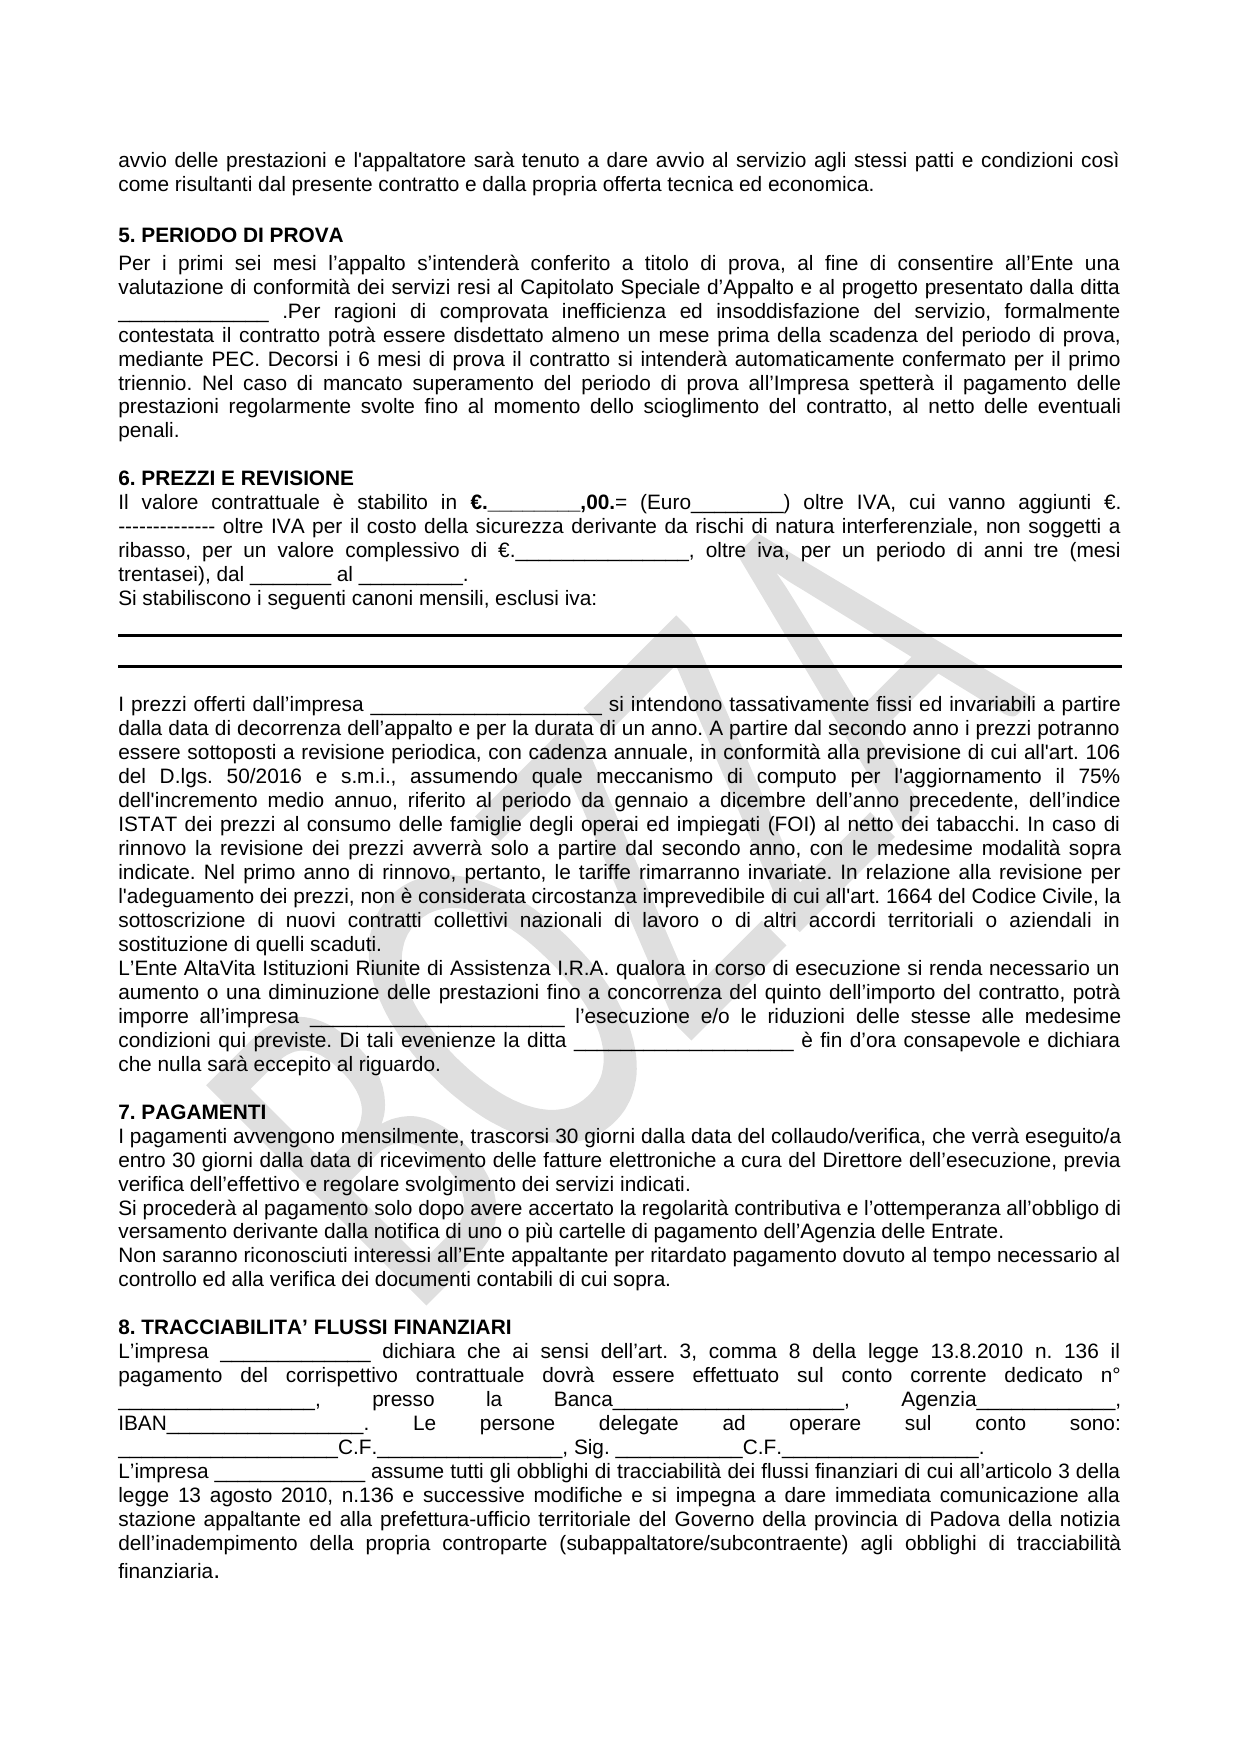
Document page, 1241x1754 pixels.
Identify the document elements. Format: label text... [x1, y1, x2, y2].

text L’impresa _____________ dichiara che ai sensi dell’art. 3, comma 8 della legge 13.8.2010 n. 136 il pagamento del corrispettivo contrattuale dovrà essere effettuato sul conto corrente dedicato n° _________________, presso la Banca____________________, Agenzia____________, IBAN_________________. Le persone delegate ad operare sul conto sono: ___________________C.F.________________, Sig. ___________C.F._________________. [118, 1339, 1122, 1459]
text L’Ente AltaVita Istituzioni Riunite di Assistenza I.R.A. qualora in corso di esecuzione si renda necessario un aumento o una diminuzione delle prestazioni fino a concorrenza del quinto dell’importo del contratto, potrà imporre all’impresa ______________________ l’esecuzione e/o le riduzioni delle stesse alle medesime condizioni qui previste. Di tali evenienze la ditta ___________________ è fin d’ora consapevole e dichiara che nulla sarà eccepito al riguardo. [118, 956, 1122, 1076]
text 8. TRACCIABILITA’ FLUSSI FINANZIARI [118, 1315, 1122, 1339]
text 7. PAGAMENTI [118, 1099, 1122, 1123]
text Si stabiliscono i seguenti canoni mensili, esclusi iva: [118, 586, 1122, 610]
text Per i primi sei mesi l’appalto s’intenderà conferito a titolo di prova, al fine di consentire all’Ente una valutazione di conformità dei servizi resi al Capitolato Speciale d’Appalto e al progetto presentato dalla ditta _____________ .Per ragioni di comprovata inefficienza ed insoddisfazione del servizio, formalmente contestata il contratto potrà essere disdettato almeno un mese prima della scadenza del periodo di prova, mediante PEC. Decorsi i 6 mesi di prova il contratto si intenderà automaticamente confermato per il primo triennio. Nel caso di mancato superamento del periodo di prova all’Impresa spetterà il pagamento delle prestazioni regolarmente svolte fino al momento dello scioglimento del contratto, al netto delle eventuali penali. [118, 251, 1122, 442]
text 6. PREZZI E REVISIONE [118, 466, 1122, 490]
text Si procederà al pagamento solo dopo avere accertato la regolarità contributiva e l’ottemperanza all’obbligo di versamento derivante dalla notifica di uno o più cartelle di pagamento dell’Agenzia delle Entrate. [118, 1195, 1122, 1243]
text Non saranno riconosciuti interessi all’Ente appaltante per ritardato pagamento dovuto al tempo necessario al controllo ed alla verifica dei documenti contabili di cui sopra. [118, 1243, 1122, 1291]
text L’impresa _____________ assume tutti gli obblighi di tracciabilità dei flussi finanziari di cui all’articolo 3 della legge 13 agosto 2010, n.136 e successive modifiche e si impegna a dare immediata comunicazione alla stazione appaltante ed alla prefettura-ufficio territoriale del Governo della provincia di Padova della notizia dell’inadempimento della propria controparte (subappaltatore/subcontraente) agli obblighi di tracciabilità finanziaria. [118, 1459, 1122, 1583]
text I pagamenti avvengono mensilmente, trascorsi 30 giorni dalla data del collaudo/verifica, che verrà eseguito/a entro 30 giorni dalla data di ricevimento delle fatture elettroniche a cura del Direttore dell’esecuzione, previa verifica dell’effettivo e regolare svolgimento dei servizi indicati. [118, 1123, 1122, 1195]
text Il valore contrattuale è stabilito in €.________,00.= (Euro________) oltre IVA, cui vanno aggiunti €. -------------- oltre IVA per il costo della sicurezza derivante da rischi di natura interferenziale, non soggetti a ribasso, per un valore complessivo di €._______________, oltre iva, per un periodo di anni tre (mesi trentasei), dal _______ al _________. [118, 490, 1122, 586]
text 5. PERIODO DI PROVA [118, 223, 1122, 247]
text I prezzi offerti dall’impresa ____________________ si intendono tassativamente fissi ed invariabili a partire dalla data di decorrenza dell’appalto e per la durata di un anno. A partire dal secondo anno i prezzi potranno essere sottoposti a revisione periodica, con cadenza annuale, in conformità alla previsione di cui all'art. 106 del D.lgs. 50/2016 e s.m.i., assumendo quale meccanismo di computo per l'aggiornamento il 75% dell'incremento medio annuo, riferito al periodo da gennaio a dicembre dell’anno precedente, dell’indice ISTAT dei prezzi al consumo delle famiglie degli operai ed impiegati (FOI) al netto dei tabacchi. In caso di rinnovo la revisione dei prezzi avverrà solo a partire dal secondo anno, con le medesime modalità sopra indicate. Nel primo anno di rinnovo, pertanto, le tariffe rimarranno invariate. In relazione alla revisione per l'adeguamento dei prezzi, non è considerata circostanza imprevedibile di cui all'art. 1664 del Codice Civile, la sottoscrizione di nuovi contratti collettivi nazionali di lavoro o di altri accordi territoriali o aziendali in sostituzione di quelli scaduti. [118, 692, 1122, 956]
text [118, 148, 1122, 196]
